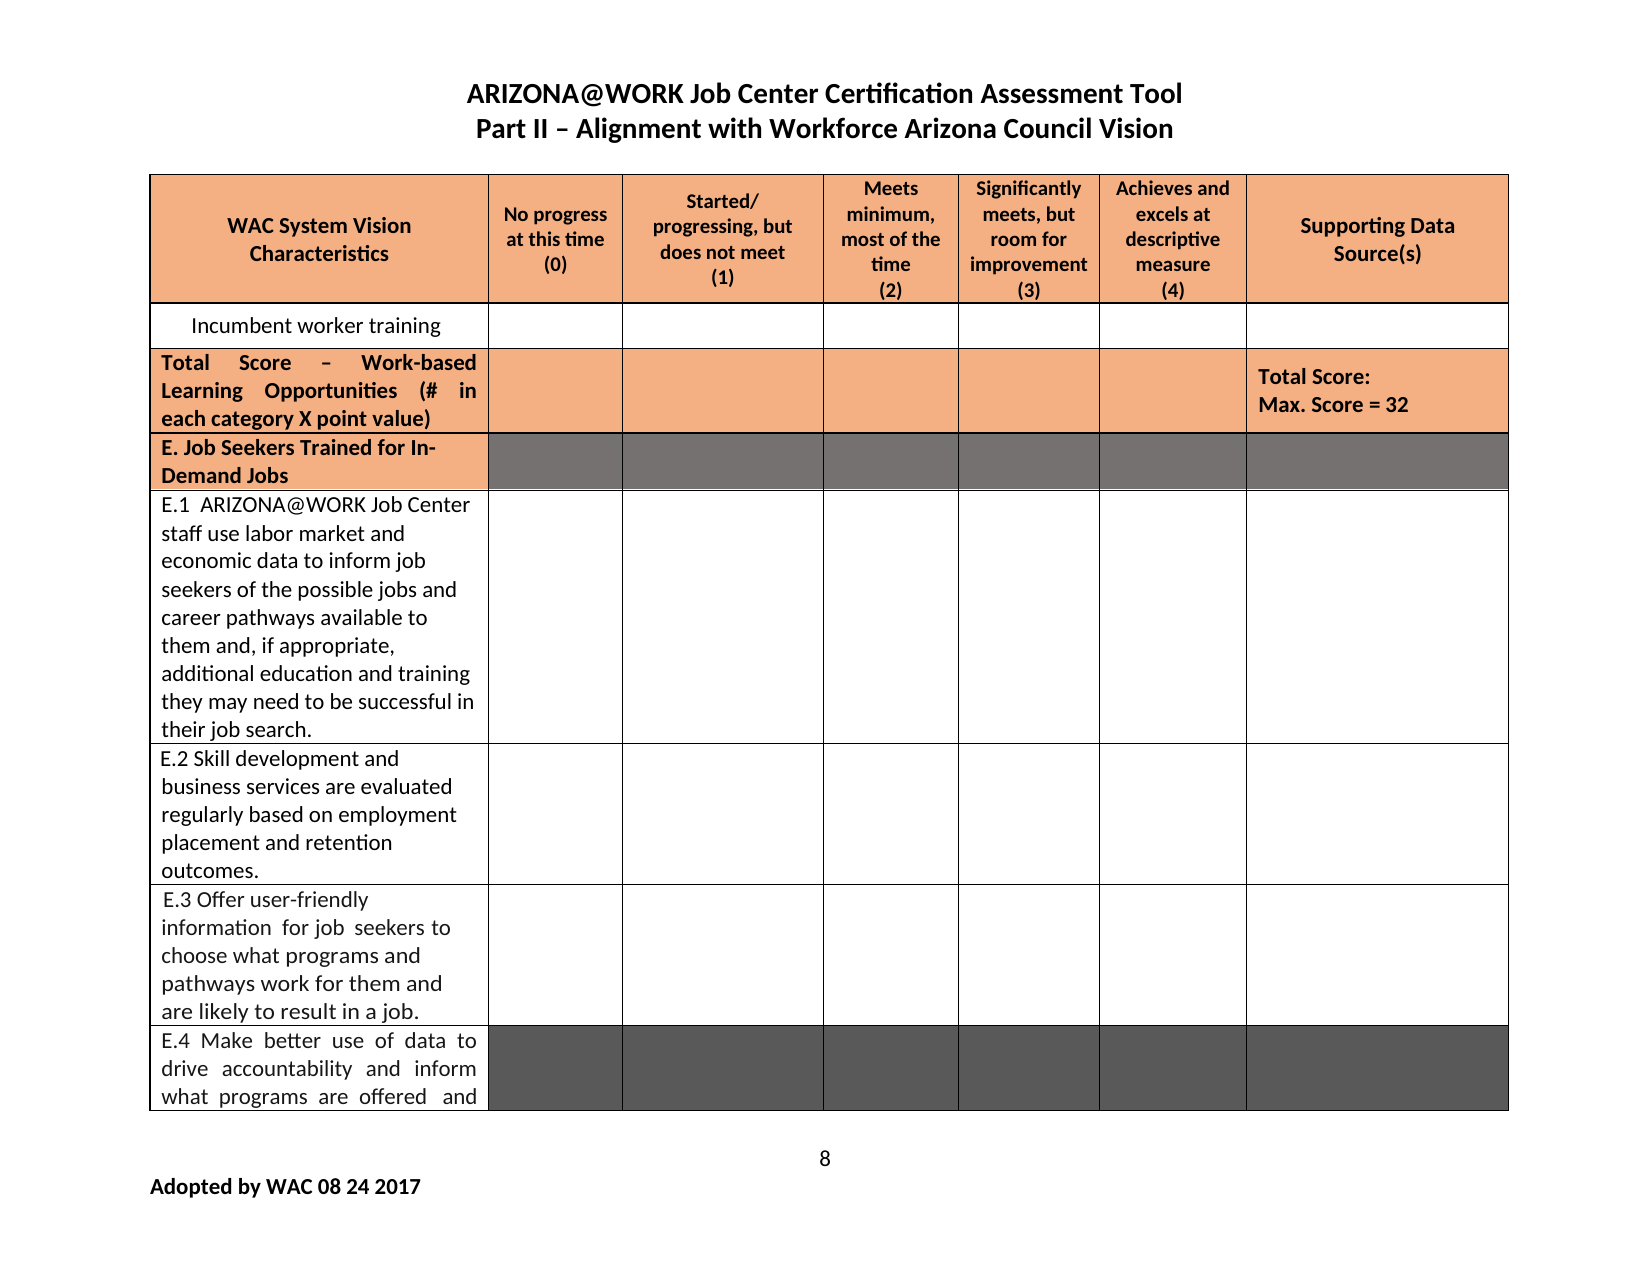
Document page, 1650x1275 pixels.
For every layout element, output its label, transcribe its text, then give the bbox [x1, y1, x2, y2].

table_cell [959, 349, 1099, 432]
table_cell [1247, 434, 1508, 489]
table_cell [959, 1026, 1099, 1110]
table_cell [489, 304, 622, 347]
table_cell [959, 491, 1099, 743]
table_cell [1100, 1026, 1246, 1110]
table_cell [824, 491, 958, 743]
table_cell [1247, 491, 1508, 743]
table_cell [489, 349, 622, 432]
table_cell Incumbent worker training [151, 304, 488, 347]
table_cell Total Score – Work-based Learning Opportunities (# in each category X point value) [151, 349, 488, 432]
table_header Achieves and excels at descriptive measure (4) [1100, 175, 1246, 302]
table_cell [1247, 885, 1508, 1025]
table_cell [824, 744, 958, 884]
table_cell [1100, 491, 1246, 743]
table_cell [623, 304, 823, 347]
table_cell [824, 885, 958, 1025]
table_cell [623, 1026, 823, 1110]
table_cell [1100, 349, 1246, 432]
table_cell [1100, 885, 1246, 1025]
table_header WAC System Vision Characteristics [151, 175, 488, 302]
table_cell [489, 744, 622, 884]
table_cell E.2 Skill development and business services are evaluated regularly based on employment placement and retention outcomes. [151, 744, 488, 884]
table_cell [489, 491, 622, 743]
table_cell [959, 885, 1099, 1025]
table_cell [623, 491, 823, 743]
table_header Started/progressing, but does not meet (1) [623, 175, 823, 302]
table_header Significantly meets, but room for improvement (3) [959, 175, 1099, 302]
table_cell E.1 ARIZONA@WORK Job Center staff use labor market and economic data to inform job seekers of the possible jobs and career pathways available to them and, if appropriate, additional education and training they may need to be successful in their job search. [151, 491, 488, 743]
table_cell [1247, 744, 1508, 884]
table_cell [1100, 744, 1246, 884]
table_cell [959, 744, 1099, 884]
table_cell E. Job Seekers Trained for In-Demand Jobs [151, 434, 488, 489]
table_cell [489, 885, 622, 1025]
table_cell [623, 349, 823, 432]
table_cell Total Score: Max. Score = 32 [1247, 349, 1508, 432]
table_cell [824, 434, 958, 489]
table_header Supporting Data Source(s) [1247, 175, 1508, 302]
table_header Meets minimum, most of the time (2) [824, 175, 958, 302]
table_cell [1247, 304, 1508, 347]
table_cell [489, 434, 622, 489]
table_cell [623, 744, 823, 884]
table_cell [824, 304, 958, 347]
table_cell [1247, 1026, 1508, 1110]
table_cell [1100, 434, 1246, 489]
table_cell [1100, 304, 1246, 347]
table_header No progress at this time (0) [489, 175, 622, 302]
table_cell [959, 304, 1099, 347]
table_cell [623, 434, 823, 489]
table_cell [623, 885, 823, 1025]
table_cell [959, 434, 1099, 489]
table_cell [824, 349, 958, 432]
table_cell E.3 Offer user-friendly information for job seekers to choose what programs and pathways work for them and are likely to result in a job. [151, 885, 488, 1025]
table_cell [824, 1026, 958, 1110]
table_cell [489, 1026, 622, 1110]
table_cell E.4 Make better use of data to drive accountability and inform what programs are offered and what is taught such as: [151, 1026, 488, 1110]
